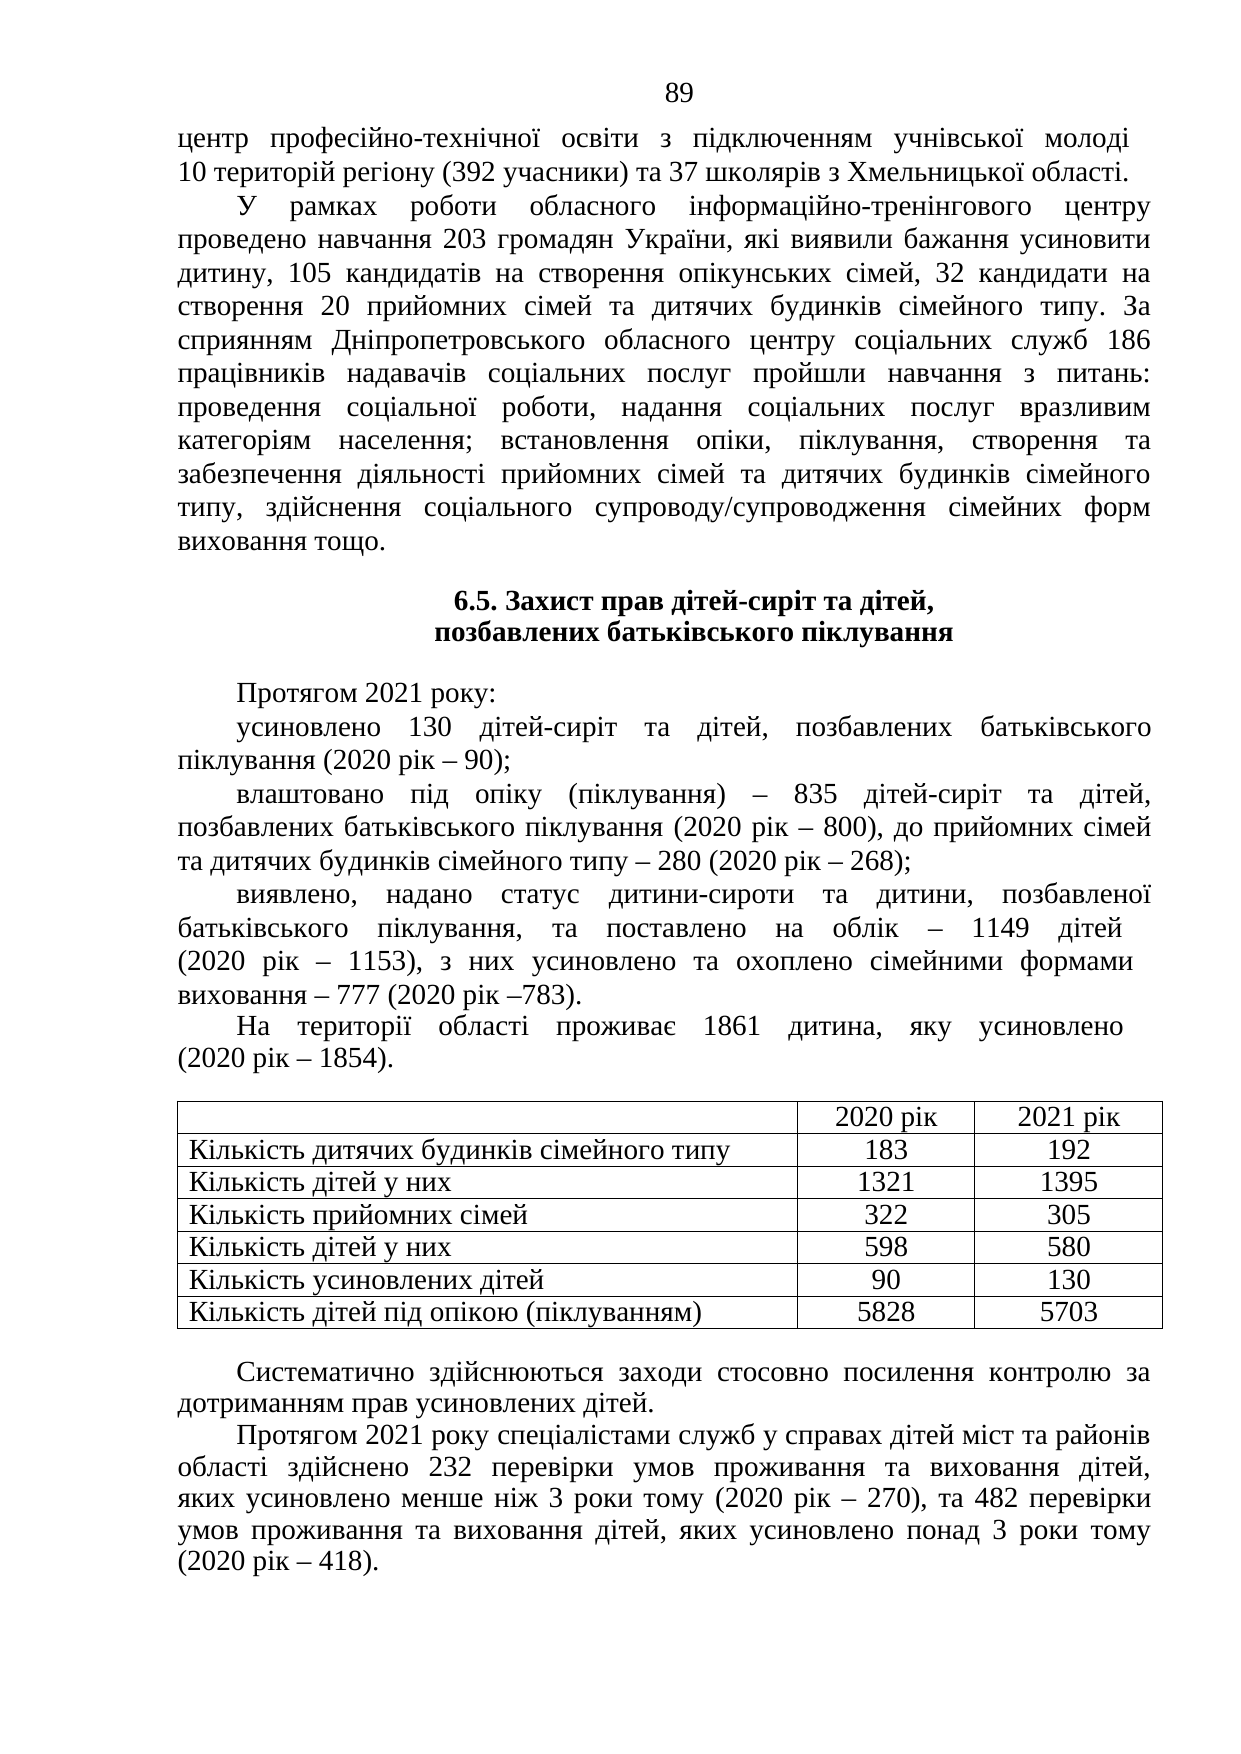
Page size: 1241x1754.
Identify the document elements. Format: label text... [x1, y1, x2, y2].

table_cell 5703 [975, 1297, 1162, 1328]
table_cell Кількість дитячих будинків сімейного типу [178, 1134, 797, 1166]
table_header [178, 1102, 797, 1133]
text влаштовано під опіку (піклування) – 835 дітей-сиріт та дітей, позбавлених батьківського піклування (2020 рік – 800), до прийомних сімей та дитячих будинків сімейного типу – 280 (2020 рік – 268); [177, 776, 1152, 876]
table_cell 90 [798, 1264, 974, 1296]
table_cell 580 [975, 1232, 1162, 1263]
table_cell Кількість дітей у них [178, 1167, 797, 1198]
table_cell 1321 [798, 1167, 974, 1198]
text усиновлено 130 дітей-сиріт та дітей, позбавлених батьківського піклування (2020 рік – 90); [177, 709, 1152, 776]
table_cell 130 [975, 1264, 1162, 1296]
text На території області проживає 1861 дитина, яку усиновлено (2020 рік – 1854). [177, 1011, 1152, 1074]
table_cell 598 [798, 1232, 974, 1263]
table_cell 1395 [975, 1167, 1162, 1198]
table_cell 183 [798, 1134, 974, 1166]
table_cell Кількість усиновлених дітей [178, 1264, 797, 1296]
table_cell 5828 [798, 1297, 974, 1328]
text Систематично здійснюються заходи стосовно посилення контролю за дотриманням прав усиновлених дітей. [177, 1356, 1152, 1419]
text 6.5. Захист прав дітей-сиріт та дітей, [177, 585, 1152, 617]
text Протягом 2021 року: [177, 675, 1152, 709]
table_cell 192 [975, 1134, 1162, 1166]
table_cell Кількість дітей під опікою (піклуванням) [178, 1297, 797, 1328]
text У рамках роботи обласного інформаційно-тренінгового центру проведено навчання 203 громадян України, які виявили бажання усиновити дитину, 105 кандидатів на створення опікунських сімей, 32 кандидати на створення 20 прийомних сімей та дитячих будинків сімейного типу. За сприянням Дніпропетровського обласного центру соціальних служб 186 працівників надавачів соціальних послуг пройшли навчання з питань: проведення соціальної роботи, надання соціальних послуг вразливим категоріям населення; встановлення опіки, піклування, створення та забезпечення діяльності прийомних сімей та дитячих будинків сімейного типу, здійснення соціального супроводу/супроводження сімейних форм виховання тощо. [177, 188, 1152, 557]
table_header 2020 рік [798, 1102, 974, 1133]
text Протягом 2021 року спеціалістами служб у справах дітей міст та районів області здійснено 232 перевірки умов проживання та виховання дітей, яких усиновлено менше ніж 3 роки тому (2020 рік – 270), та 482 перевірки умов проживання та виховання дітей, яких усиновлено понад 3 роки тому (2020 рік – 418). [177, 1419, 1152, 1577]
table_cell Кількість прийомних сімей [178, 1199, 797, 1231]
text позбавлених батьківського піклування [177, 617, 1152, 648]
text виявлено, надано статус дитини-сироти та дитини, позбавленої батьківського піклування, та поставлено на облік – 1149 дітей (2020 рік – 1153), з них усиновлено та охоплено сімейними формами виховання – 777 (2020 рік –783). [177, 876, 1152, 1011]
table_cell 322 [798, 1199, 974, 1231]
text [177, 121, 1152, 188]
table_header 2021 рік [975, 1102, 1162, 1133]
table_cell Кількість дітей у них [178, 1232, 797, 1263]
table_cell 305 [975, 1199, 1162, 1231]
